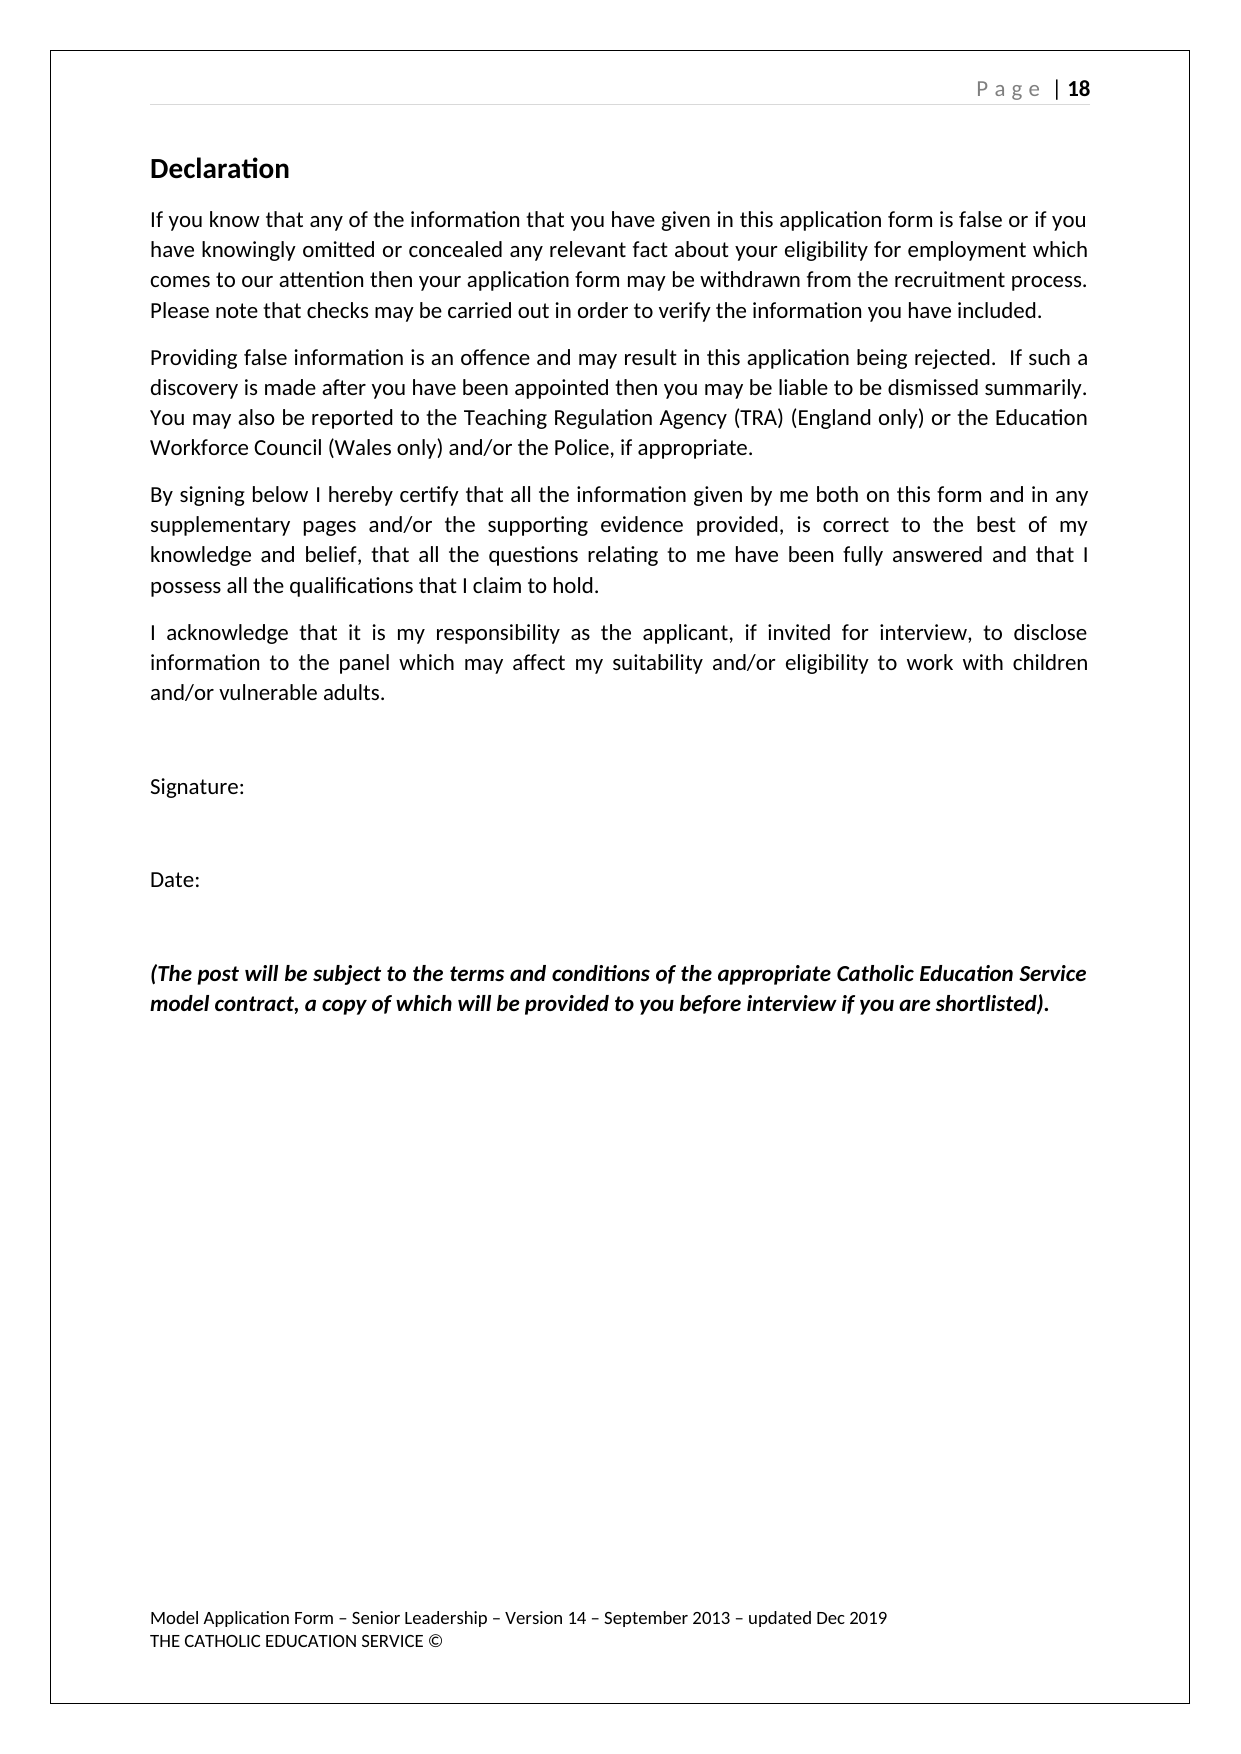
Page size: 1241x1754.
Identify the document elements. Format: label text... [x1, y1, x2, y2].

text Date: [150, 866, 1090, 893]
text If you know that any of the information that you have given in this application form is false or if you have knowingly omitted or concealed any relevant fact about your eligibility for employment which comes to our attention then your application form may be withdrawn from the recruitment process. Please note that checks may be carried out in order to verify the information you have included. [150, 205, 1090, 324]
text Signature: [150, 772, 1090, 800]
text Declaration [150, 150, 1090, 186]
text I acknowledge that it is my responsibility as the applicant, if invited for interview, to disclose information to the panel which may affect my suitability and/or eligibility to work with children and/or vulnerable adults. [150, 618, 1090, 706]
text (The post will be subject to the terms and conditions of the appropriate Catholic Education Service model contract, a copy of which will be provided to you before interview if you are shortlisted). [150, 959, 1090, 1017]
text By signing below I hereby certify that all the information given by me both on this form and in any supplementary pages and/or the supporting evidence provided, is correct to the best of my knowledge and belief, that all the questions relating to me have been fully answered and that I possess all the qualifications that I claim to hold. [150, 480, 1090, 599]
text Providing false information is an offence and may result in this application being rejected. If such a discovery is made after you have been appointed then you may be liable to be dismissed summarily. You may also be reported to the Teaching Regulation Agency (TRA) (England only) or the Education Workforce Council (Wales only) and/or the Police, if appropriate. [150, 343, 1090, 461]
